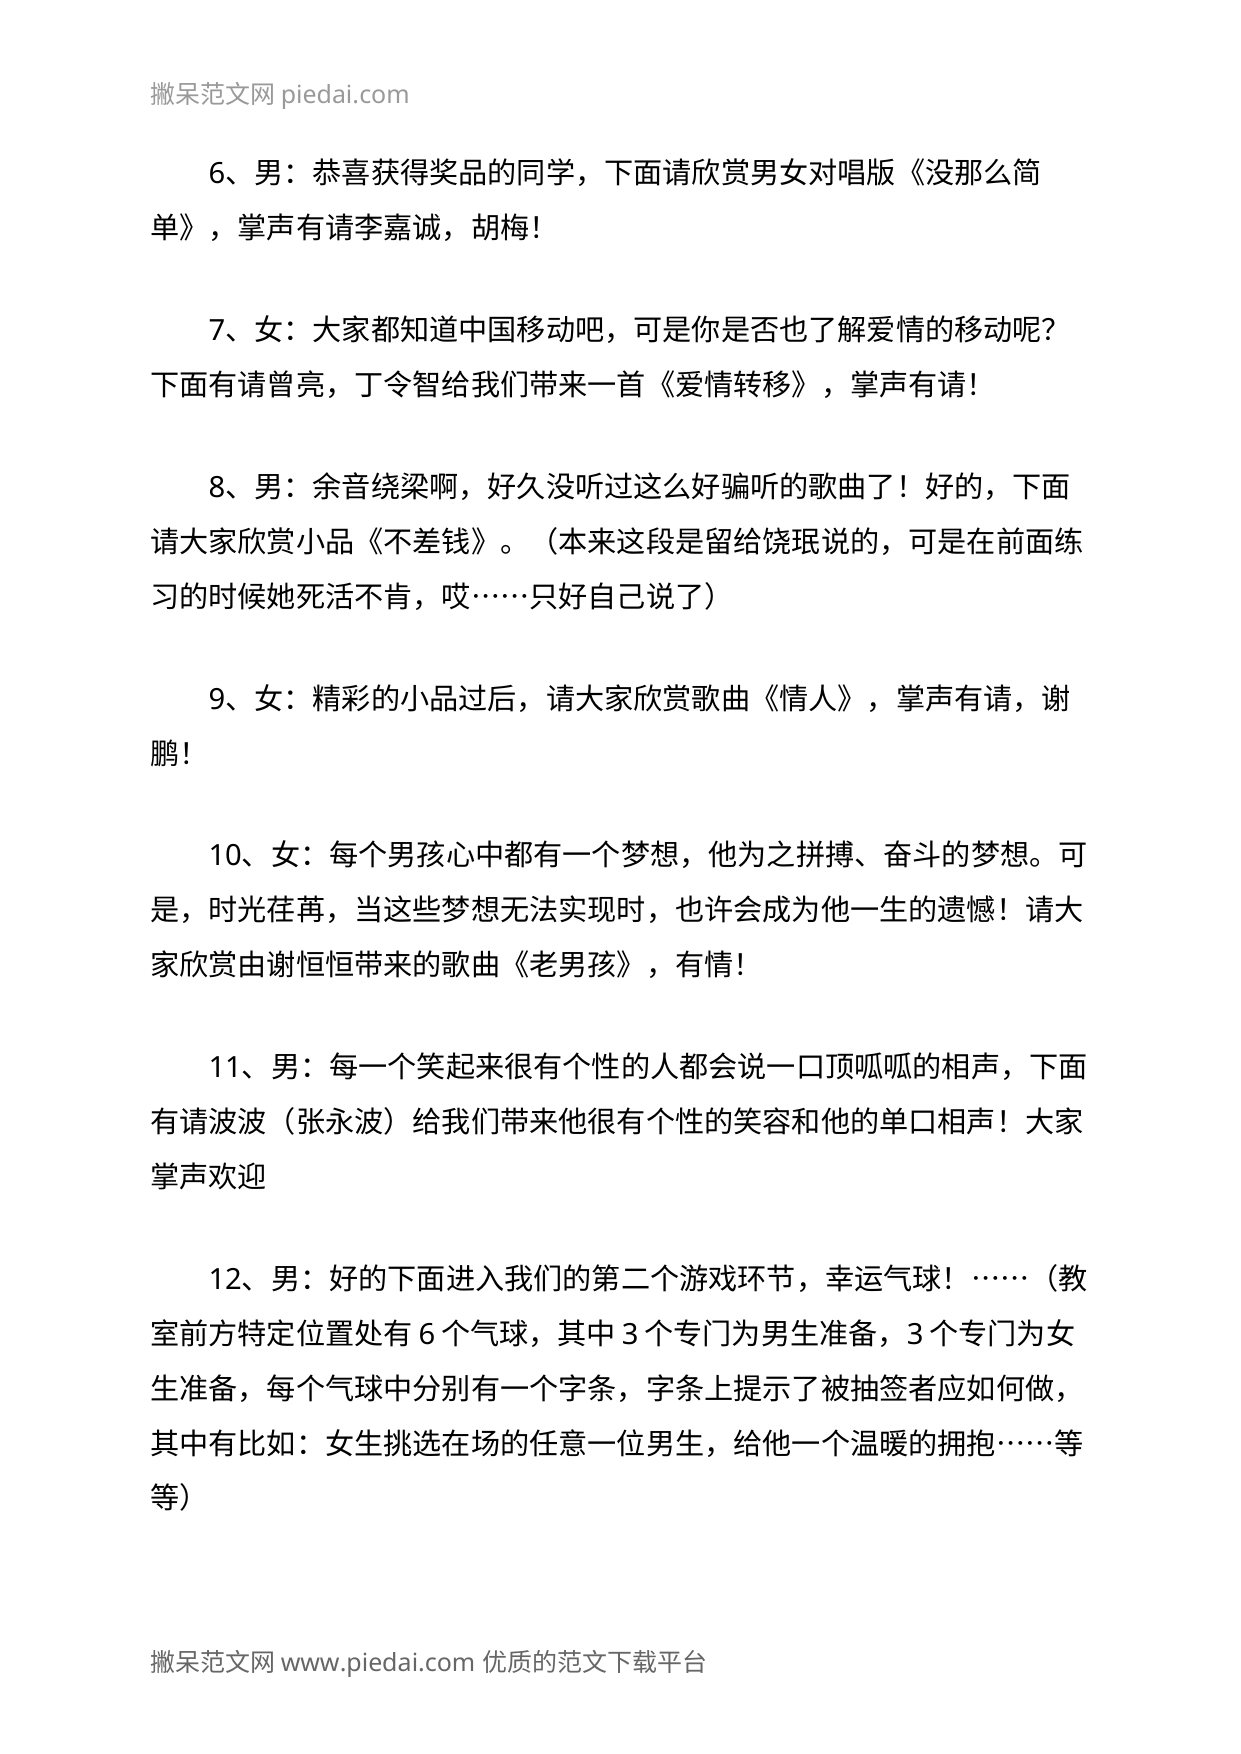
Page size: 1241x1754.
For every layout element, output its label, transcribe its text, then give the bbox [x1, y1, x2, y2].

text 11、男：每一个笑起来很有个性的人都会说一口顶呱呱的相声，下面有请波波（张永波）给我们带来他很有个性的笑容和他的单口相声！大家掌声欢迎 [150, 1044, 1090, 1196]
text 8、男：余音绕梁啊，好久没听过这么好骗听的歌曲了！好的，下面请大家欣赏小品《不差钱》。（本来这段是留给饶珉说的，可是在前面练习的时候她死活不肯，哎……只好自己说了） [150, 463, 1090, 616]
text 12、男：好的下面进入我们的第二个游戏环节，幸运气球！……（教室前方特定位置处有6个气球，其中3个专门为男生准备，3个专门为女生准备，每个气球中分别有一个字条，字条上提示了被抽签者应如何做，其中有比如：女生挑选在场的任意一位男生，给他一个温暖的拥抱……等等） [150, 1255, 1090, 1517]
text 10、女：每个男孩心中都有一个梦想，他为之拼搏、奋斗的梦想。可是，时光荏苒，当这些梦想无法实现时，也许会成为他一生的遗憾！请大家欣赏由谢恒恒带来的歌曲《老男孩》，有情！ [150, 832, 1090, 984]
text 9、女：精彩的小品过后，请大家欣赏歌曲《情人》，掌声有请，谢鹏！ [150, 675, 1090, 772]
text 7、女：大家都知道中国移动吧，可是你是否也了解爱情的移动呢？下面有请曾亮，丁令智给我们带来一首《爱情转移》，掌声有请！ [150, 307, 1090, 404]
text 6、男：恭喜获得奖品的同学，下面请欣赏男女对唱版《没那么简单》，掌声有请李嘉诚，胡梅！ [150, 150, 1090, 247]
